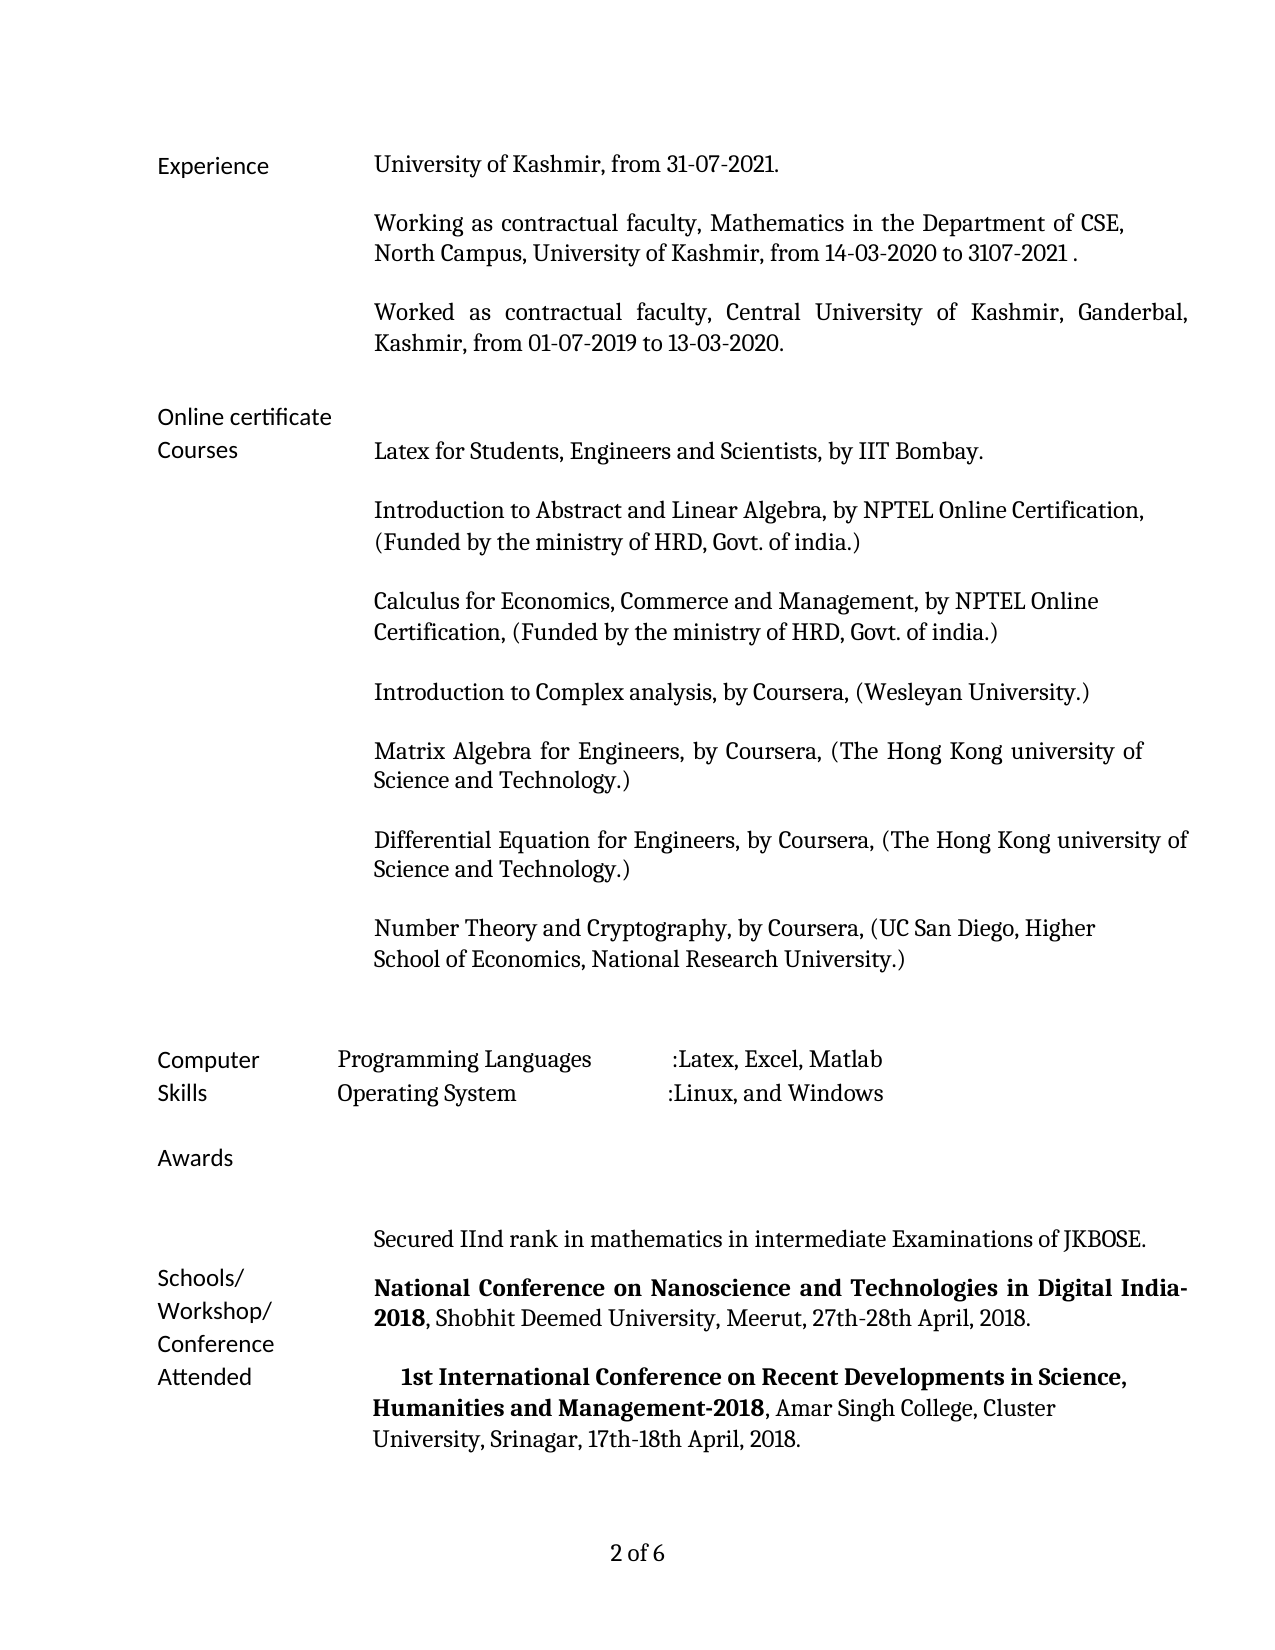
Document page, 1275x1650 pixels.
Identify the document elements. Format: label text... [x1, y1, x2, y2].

table_cell Online certificate Courses [158, 401, 337, 1012]
table_cell National Conference on Nanoscience and Technologies in Digital India-2018, Shobhit Deemed University, Meerut, 27th-28th April, 2018. 1st International Conference on Recent Developments in Science, [338, 1256, 1189, 1394]
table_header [338, 150, 1189, 401]
table_cell Schools/ Workshop/ Conference Attended [158, 1256, 337, 1394]
table_cell Awards [158, 1142, 337, 1256]
table_header Teaching Experience [158, 150, 337, 401]
text Humanities and Management-2018, Amar Singh College, Cluster [372, 1394, 1259, 1423]
table_cell Programming Languages :Latex, Excel, Matlab Operating System :Linux, and Windows [338, 1012, 1189, 1142]
table_cell Computer Skills [158, 1012, 337, 1142]
table_cell Secured IInd rank in mathematics in intermediate Examinations of JKBOSE. [338, 1142, 1189, 1256]
table_cell Latex for Students, Engineers and Scientists, by IIT Bombay. Introduction to Abstract and Linear Algebra, by NPTEL Online Certification, (Funded by the ministry of HRD, Govt. of india.) Calculus for Economics, Commerce and Management, by NPTEL Online Certification, (Funded by the ministry of HRD, Govt. of india.) Introduction to Complex analysis, by Coursera, (Wesleyan University.) Matrix Algebra for Engineers, by Coursera, (The Hong Kong university of Science and Technology.) Differential Equation for Engineers, by Coursera, (The Hong Kong university of Science and Technology.) Number Theory and Cryptography, by Coursera, (UC San Diego, Higher School of Economics, National Research University.) [338, 401, 1189, 1012]
text University, Srinagar, 17th-18th April, 2018. [372, 1425, 1166, 1454]
